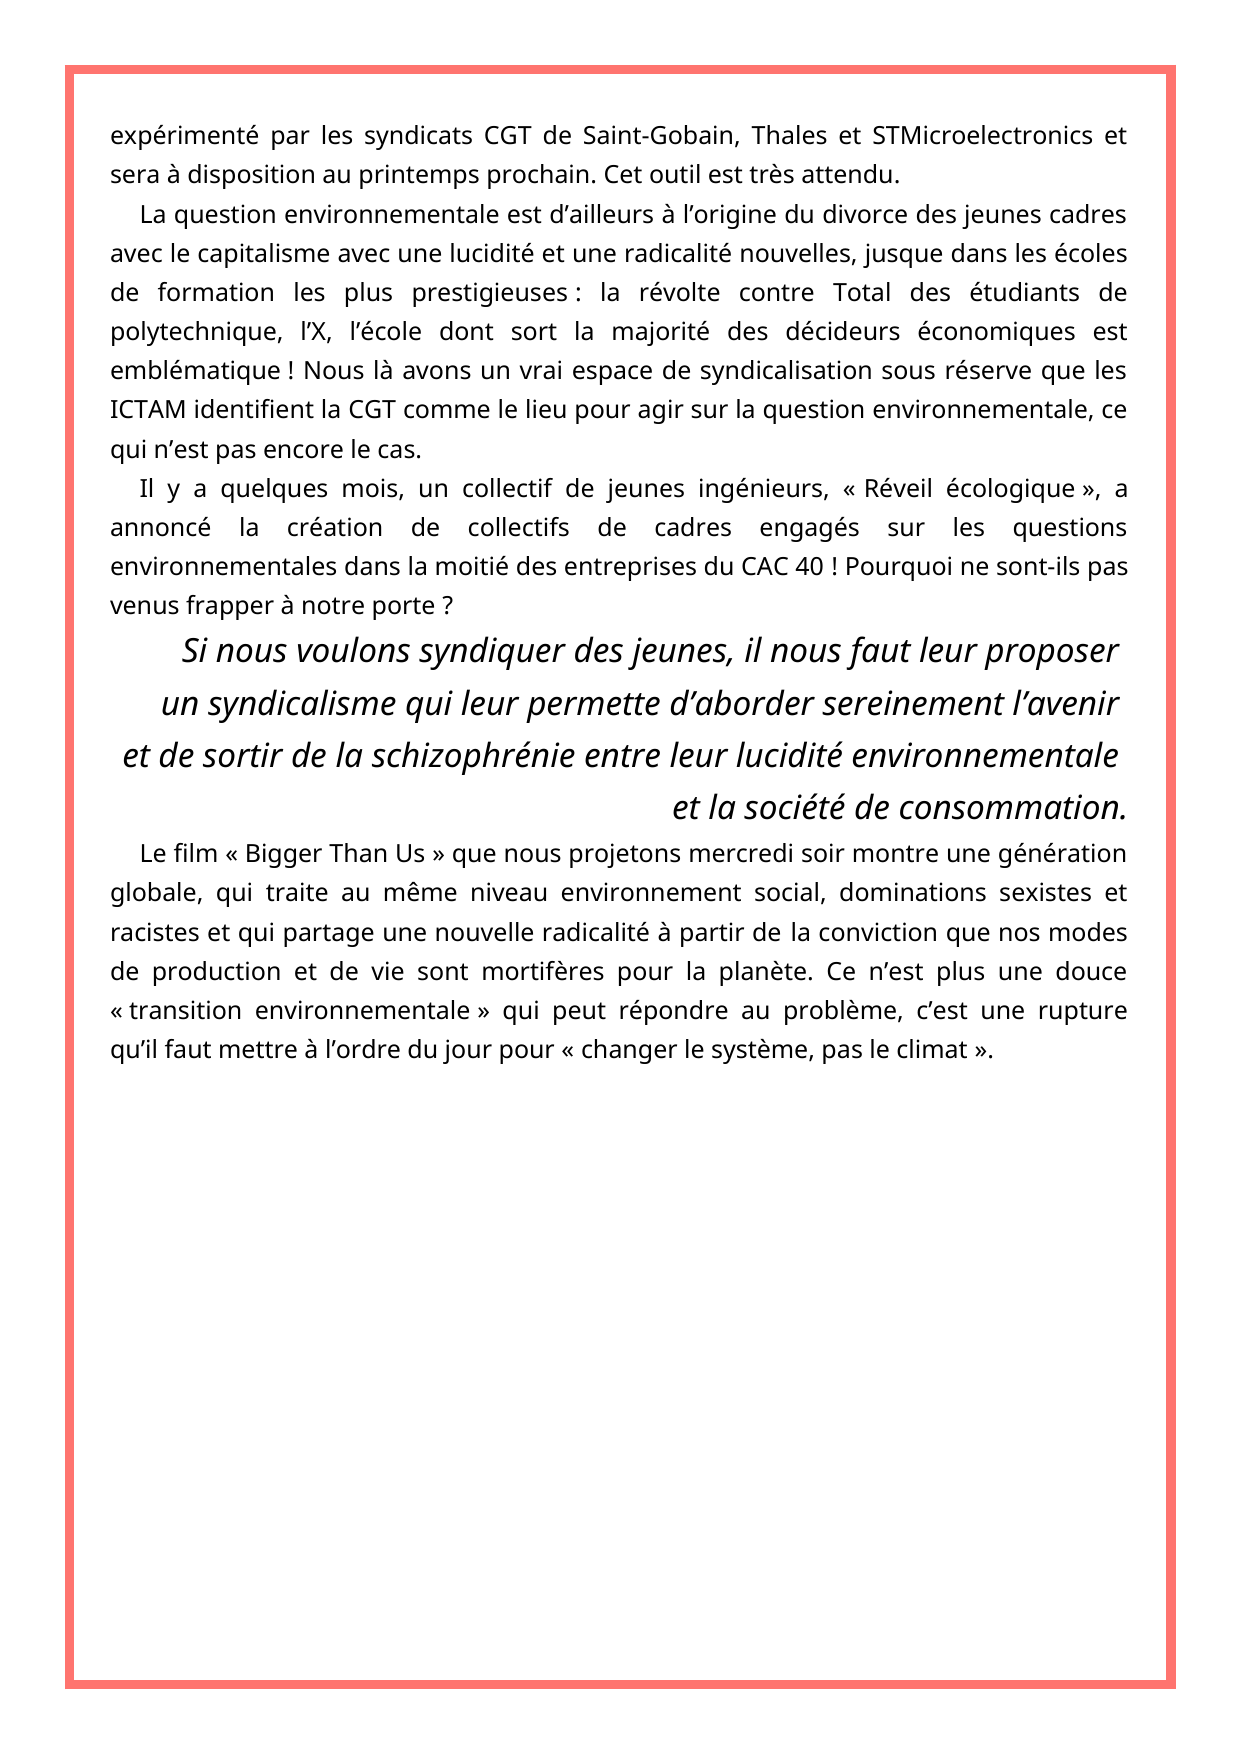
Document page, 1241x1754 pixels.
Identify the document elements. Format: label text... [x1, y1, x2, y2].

text Il y a quelques mois, un collectif de jeunes ingénieurs, « Réveil écologique », a annoncé la création de collectifs de cadres engagés sur les questions environnementales dans la moitié des entreprises du CAC 40 ! Pourquoi ne sont-ils pas venus frapper à notre porte ? [110, 471, 1128, 622]
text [110, 118, 1128, 191]
text La question environnementale est d’ailleurs à l’origine du divorce des jeunes cadres avec le capitalisme avec une lucidité et une radicalité nouvelles, jusque dans les écoles de formation les plus prestigieuses : la révolte contre Total des étudiants de polytechnique, l’X, l’école dont sort la majorité des décideurs économiques est emblématique ! Nous là avons un vrai espace de syndicalisation sous réserve que les ICTAM identifient la CGT comme le lieu pour agir sur la question environnementale, ce qui n’est pas encore le cas. [110, 196, 1128, 465]
text Si nous voulons syndiquer des jeunes, il nous faut leur proposer un syndicalisme qui leur permette d’aborder sereinement l’avenir et de sortir de la schizophrénie entre leur lucidité environnementale et la société de consommation. [110, 627, 1128, 829]
text Le film « Bigger Than Us » que nous projetons mercredi soir montre une génération globale, qui traite au même niveau environnement social, dominations sexistes et racistes et qui partage une nouvelle radicalité à partir de la conviction que nos modes de production et de vie sont mortifères pour la planète. Ce n’est plus une douce « transition environnementale » qui peut répondre au problème, c’est une rupture qu’il faut mettre à l’ordre du jour pour « changer le système, pas le climat ». [110, 836, 1128, 1066]
